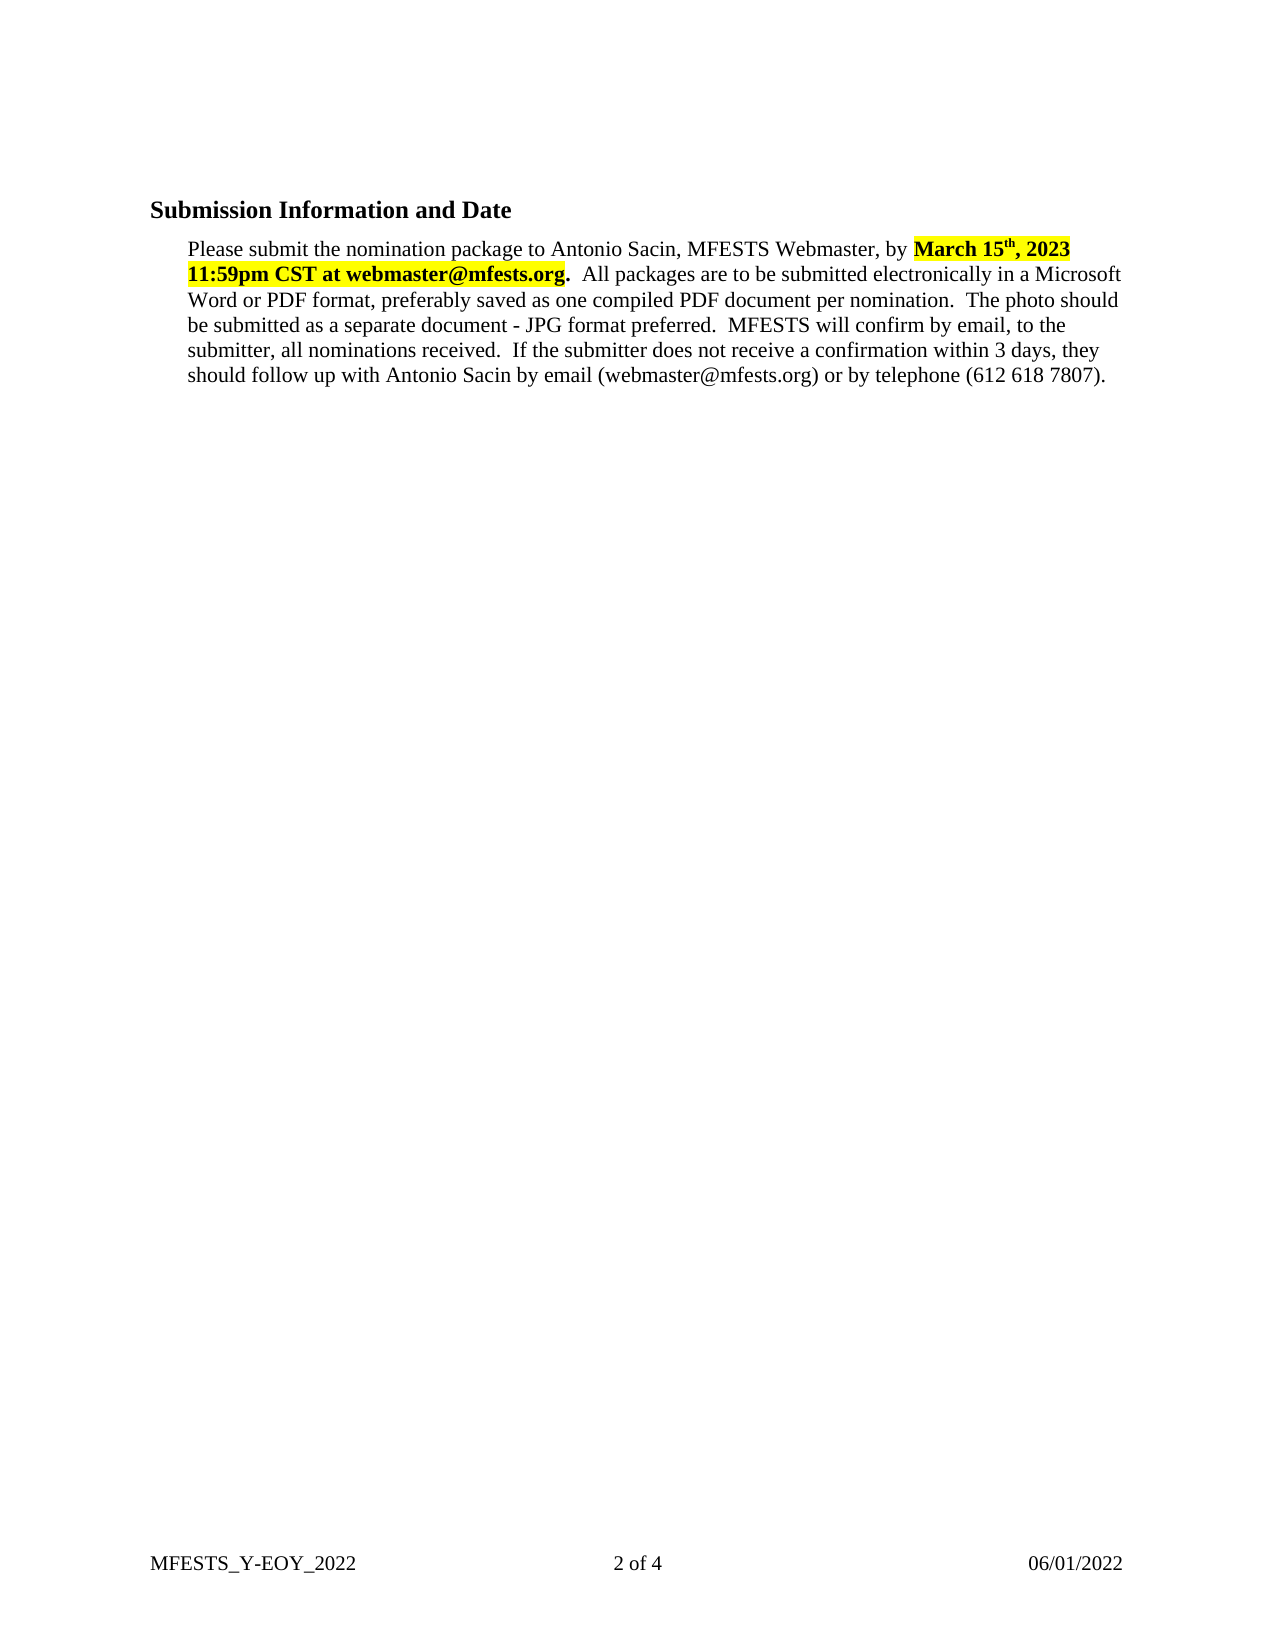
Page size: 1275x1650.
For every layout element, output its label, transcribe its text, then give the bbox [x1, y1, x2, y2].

text Please submit the nomination package to Antonio Sacin, MFESTS Webmaster, by March 15th, 2023 11:59pm CST at webmaster@mfests.org. All packages are to be submitted electronically in a Microsoft Word or PDF format, preferably saved as one compiled PDF document per nomination. The photo should be submitted as a separate document - JPG format preferred. MFESTS will confirm by email, to the submitter, all nominations received. If the submitter does not receive a confirmation within 3 days, they should follow up with Antonio Sacin by email (webmaster@mfests.org) or by telephone (612 618 7807). [187, 236, 1125, 387]
title Submission Information and Date [150, 195, 1125, 224]
